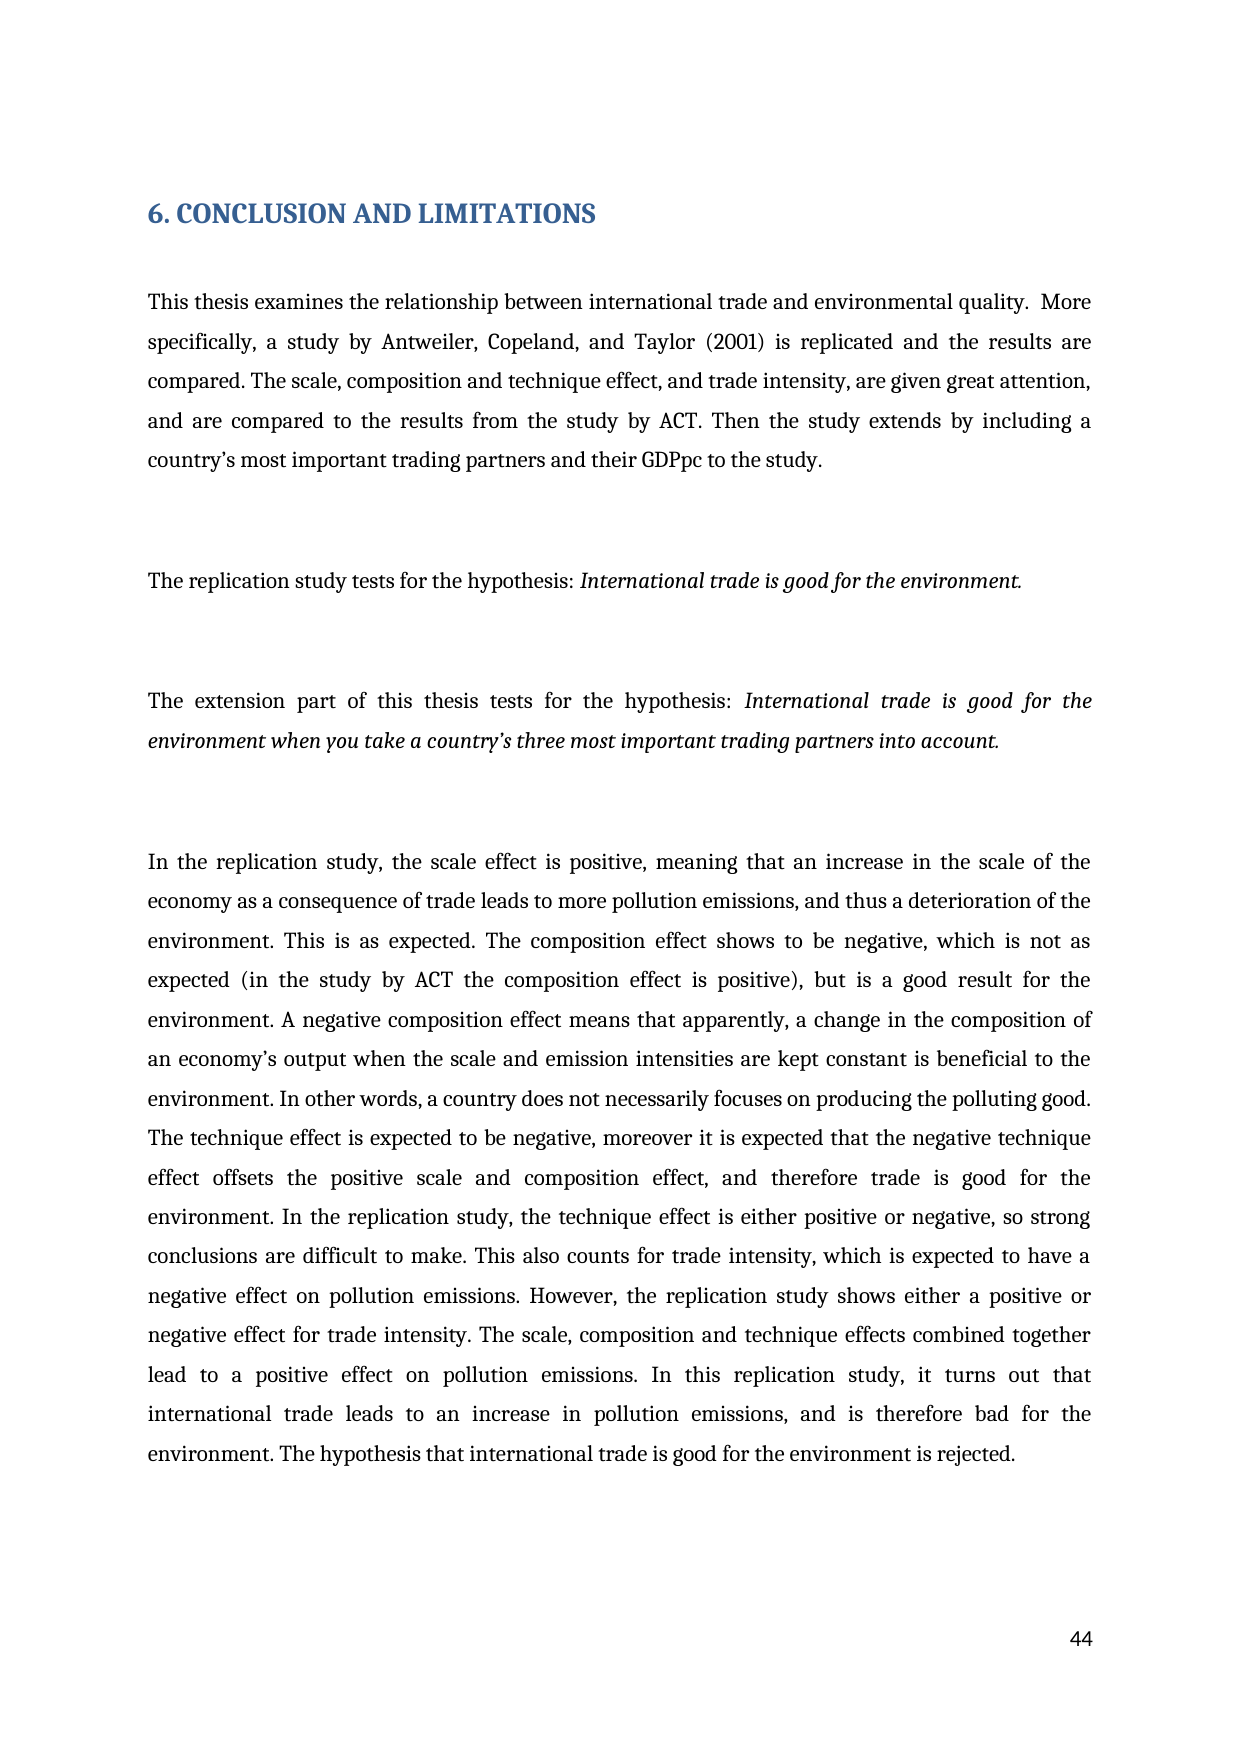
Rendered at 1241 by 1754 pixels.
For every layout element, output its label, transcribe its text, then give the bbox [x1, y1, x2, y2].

text The replication study tests for the hypothesis: International trade is good for the environment. [148, 568, 1093, 594]
text The extension part of this thesis tests for the hypothesis: International trade is good for the environment when you take a country’s three most important trading partners into account. [148, 688, 1093, 754]
subtitle 6. CONCLUSION AND LIMITATIONS [148, 198, 1093, 231]
text In the replication study, the scale effect is positive, meaning that an increase in the scale of the economy as a consequence of trade leads to more pollution emissions, and thus a deterioration of the environment. This is as expected. The composition effect shows to be negative, which is not as expected (in the study by ACT the composition effect is positive), but is a good result for the environment. A negative composition effect means that apparently, a change in the composition of an economy’s output when the scale and emission intensities are kept constant is beneficial to the environment. In other words, a country does not necessarily focuses on producing the polluting good. The technique effect is expected to be negative, moreover it is expected that the negative technique effect offsets the positive scale and composition effect, and therefore trade is good for the environment. In the replication study, the technique effect is either positive or negative, so strong conclusions are difficult to make. This also counts for trade intensity, which is expected to have a negative effect on pollution emissions. However, the replication study shows either a positive or negative effect for trade intensity. The scale, composition and technique effects combined together lead to a positive effect on pollution emissions. In this replication study, it turns out that international trade leads to an increase in pollution emissions, and is therefore bad for the environment. The hypothesis that international trade is good for the environment is rejected. [148, 848, 1093, 1467]
text This thesis examines the relationship between international trade and environmental quality. More specifically, a study by Antweiler, Copeland, and Taylor (2001) is replicated and the results are compared. The scale, composition and technique effect, and trade intensity, are given great attention, and are compared to the results from the study by ACT. Then the study extends by including a country’s most important trading partners and their GDPpc to the study. [148, 289, 1093, 473]
